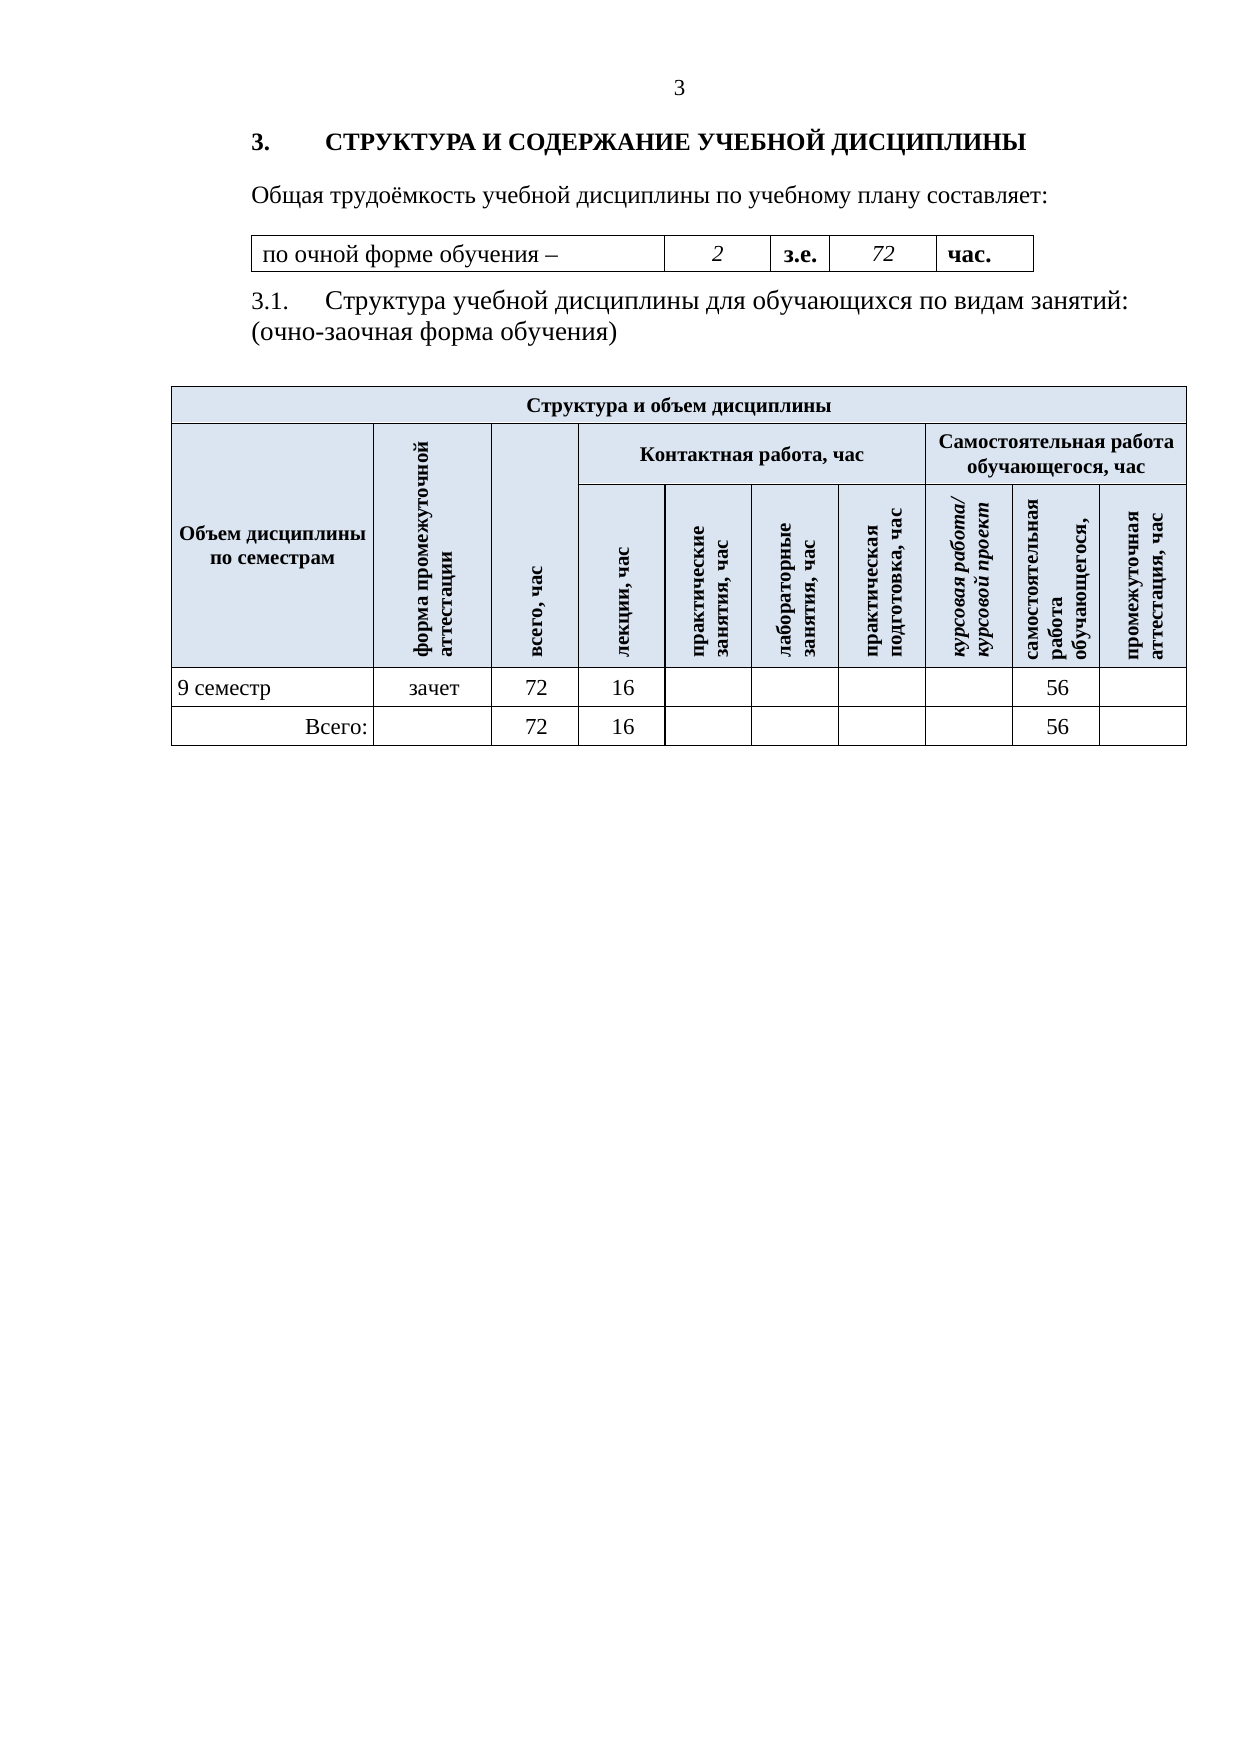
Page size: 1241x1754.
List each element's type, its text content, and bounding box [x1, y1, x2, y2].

table_cell 9 семестр [172, 668, 373, 706]
table_cell зачет [374, 668, 491, 706]
table_cell [1100, 668, 1186, 706]
table_cell 56 [1013, 707, 1099, 745]
table_cell курсовая работа/ курсовой проект [926, 485, 1012, 667]
table_cell [752, 668, 838, 706]
table_cell [374, 707, 491, 745]
table_cell промежуточная аттестация, час [1100, 485, 1186, 667]
table_cell практическая подготовка, час [839, 485, 925, 667]
table_cell 72 [492, 668, 578, 706]
table_cell форма промежуточной аттестации [374, 424, 491, 667]
table_cell Самостоятельная работа обучающегося, час [926, 424, 1186, 483]
subtitle СТРУКТУРА И СОДЕРЖАНИЕ УЧЕБНОЙ ДИСЦИПЛИНЫ [251, 127, 1181, 155]
table_cell Объем дисциплины по семестрам [172, 424, 373, 667]
table_cell [1100, 707, 1186, 745]
table_cell [926, 668, 1012, 706]
table_cell [752, 707, 838, 745]
table_cell [839, 668, 925, 706]
table_cell самостоятельная работа обучающегося, час [1013, 485, 1099, 667]
table_cell лабораторные занятия, час [752, 485, 838, 667]
table_cell лекции, час [579, 485, 664, 667]
table_cell 16 [579, 707, 664, 745]
table_header з.е. [771, 236, 829, 271]
table_cell [839, 707, 925, 745]
table_cell 56 [1013, 668, 1099, 706]
list Общая трудоёмкость учебной дисциплины по учебному плану составляет: [177, 180, 1181, 209]
table_header час. [937, 236, 1033, 271]
table_cell практические занятия, час [666, 485, 751, 667]
table_cell Всего: [172, 707, 373, 745]
table_cell Контактная работа, час [579, 424, 925, 483]
table_cell всего, час [492, 424, 578, 667]
table_cell [926, 707, 1012, 745]
table_cell [666, 668, 751, 706]
table_cell [666, 707, 751, 745]
table_header 2 [665, 236, 770, 271]
table_header по очной форме обучения – [252, 236, 664, 271]
table_header 72 [830, 236, 936, 271]
subtitle Структура учебной дисциплины для обучающихся по видам занятий: (очно-заочная форма обучения) [251, 284, 1181, 347]
table_header Структура и объем дисциплины [172, 387, 1186, 422]
table_cell 16 [579, 668, 664, 706]
table_cell 72 [492, 707, 578, 745]
